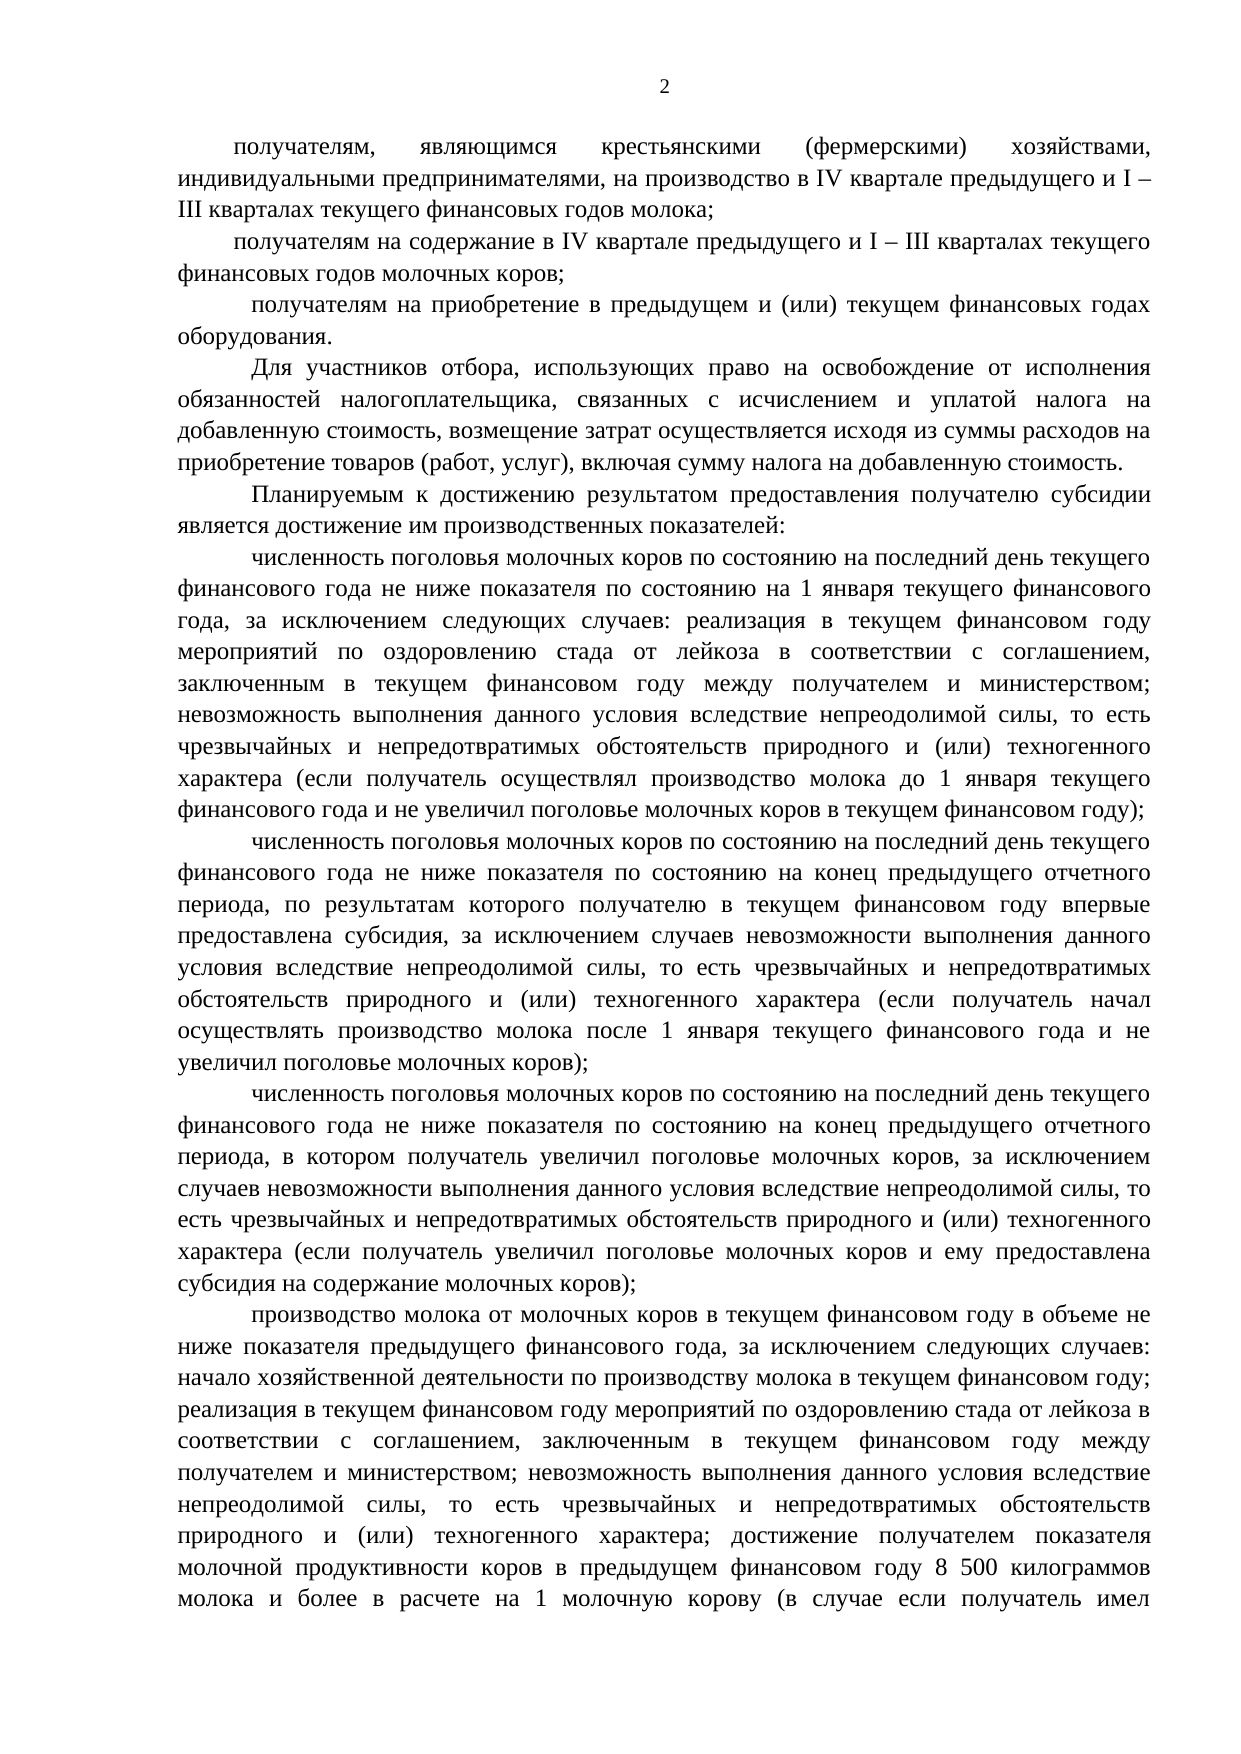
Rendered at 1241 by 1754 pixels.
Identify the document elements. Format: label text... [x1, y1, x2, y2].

text получателям, являющимся крестьянскими (фермерскими) хозяйствами, индивидуальными предпринимателями, на производство в IV квартале предыдущего и I – III кварталах текущего финансовых годов молока; [177, 131, 1152, 223]
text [177, 1299, 1152, 1612]
text численность поголовья молочных коров по состоянию на последний день текущего финансового года не ниже показателя по состоянию на 1 января текущего финансового года, за исключением следующих случаев: реализация в текущем финансовом году мероприятий по оздоровлению стада от лейкоза в соответствии с соглашением, заключенным в текущем финансовом году между получателем и министерством; невозможность выполнения данного условия вследствие непреодолимой силы, то есть чрезвычайных и непредотвратимых обстоятельств природного и (или) техногенного характера (если получатель осуществлял производство молока до 1 января текущего финансового года и не увеличил поголовье молочных коров в текущем финансовом году); [177, 542, 1152, 823]
text Планируемым к достижению результатом предоставления получателю субсидии является достижение им производственных показателей: [177, 479, 1152, 539]
text численность поголовья молочных коров по состоянию на последний день текущего финансового года не ниже показателя по состоянию на конец предыдущего отчетного периода, по результатам которого получателю в текущем финансовом году впервые предоставлена субсидия, за исключением случаев невозможности выполнения данного условия вследствие непреодолимой силы, то есть чрезвычайных и непредотвратимых обстоятельств природного и (или) техногенного характера (если получатель начал осуществлять производство молока после 1 января текущего финансового года и не увеличил поголовье молочных коров); [177, 826, 1152, 1076]
text получателям на приобретение в предыдущем и (или) текущем финансовых годах оборудования. [177, 289, 1152, 349]
text получателям на содержание в IV квартале предыдущего и I – III кварталах текущего финансовых годов молочных коров; [177, 226, 1152, 286]
text численность поголовья молочных коров по состоянию на последний день текущего финансового года не ниже показателя по состоянию на конец предыдущего отчетного периода, в котором получатель увеличил поголовье молочных коров, за исключением случаев невозможности выполнения данного условия вследствие непреодолимой силы, то есть чрезвычайных и непредотвратимых обстоятельств природного и (или) техногенного характера (если получатель увеличил поголовье молочных коров и ему предоставлена субсидия на содержание молочных коров); [177, 1078, 1152, 1296]
text Для участников отбора, использующих право на освобождение от исполнения обязанностей налогоплательщика, связанных с исчислением и уплатой налога на добавленную стоимость, возмещение затрат осуществляется исходя из суммы расходов на приобретение товаров (работ, услуг), включая сумму налога на добавленную стоимость. [177, 352, 1152, 476]
